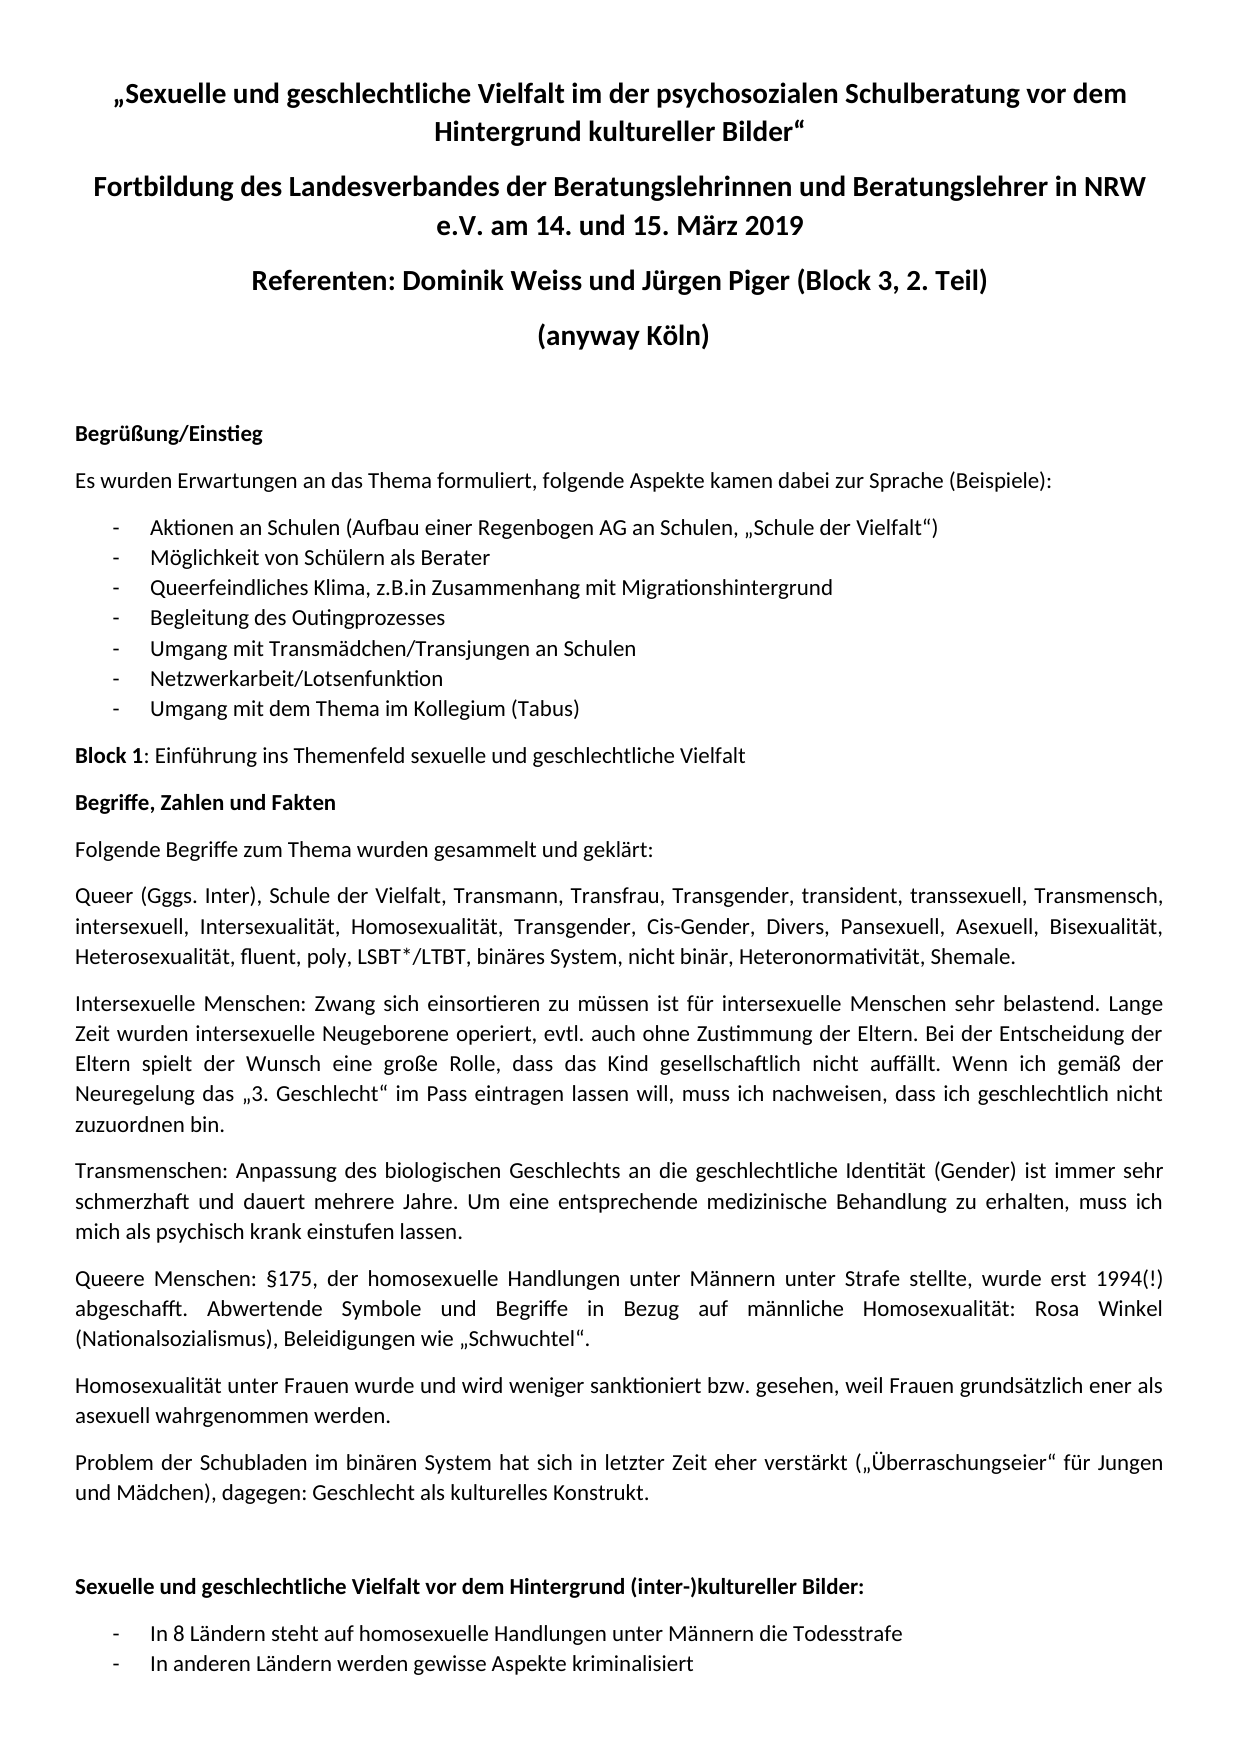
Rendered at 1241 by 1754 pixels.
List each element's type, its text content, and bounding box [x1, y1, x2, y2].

list Begleitung des Outingprozesses [112, 603, 1165, 632]
text Block 1: Einführung ins Themenfeld sexuelle und geschlechtliche Vielfalt [75, 741, 1165, 769]
text Begrüßung/Einstieg [75, 419, 1165, 447]
text Problem der Schubladen im binären System hat sich in letzter Zeit eher verstärkt („Überraschungseier“ für Jungen und Mädchen), dagegen: Geschlecht als kulturelles Konstrukt. [75, 1448, 1165, 1507]
list Möglichkeit von Schülern als Berater [112, 543, 1165, 571]
list Umgang mit Transmädchen/Transjungen an Schulen [112, 634, 1165, 662]
text Fortbildung des Landesverbandes der Beratungslehrinnen und Beratungslehrer in NRW e.V. am 14. und 15. März 2019 [75, 168, 1165, 243]
text Es wurden Erwartungen an das Thema formuliert, folgende Aspekte kamen dabei zur Sprache (Beispiele): [75, 466, 1165, 494]
text Homosexualität unter Frauen wurde und wird weniger sanktioniert bzw. gesehen, weil Frauen grundsätzlich ener als asexuell wahrgenommen werden. [75, 1371, 1165, 1429]
text Begriffe, Zahlen und Fakten [75, 788, 1165, 816]
text Transmenschen: Anpassung des biologischen Geschlechts an die geschlechtliche Identität (Gender) ist immer sehr schmerzhaft und dauert mehrere Jahre. Um eine entsprechende medizinische Behandlung zu erhalten, muss ich mich als psychisch krank einstufen lassen. [75, 1157, 1165, 1245]
text (anyway Köln) [75, 317, 1165, 353]
list In anderen Ländern werden gewisse Aspekte kriminalisiert [112, 1649, 1165, 1677]
list Queerfeindliches Klima, z.B.in Zusammenhang mit Migrationshintergrund [112, 573, 1165, 601]
text Folgende Begriffe zum Thema wurden gesammelt und geklärt: [75, 835, 1165, 863]
text Referenten: Dominik Weiss und Jürgen Piger (Block 3, 2. Teil) [75, 262, 1165, 298]
text „Sexuelle und geschlechtliche Vielfalt im der psychosozialen Schulberatung vor dem Hintergrund kultureller Bilder“ [75, 75, 1165, 149]
text Queere Menschen: §175, der homosexuelle Handlungen unter Männern unter Strafe stellte, wurde erst 1994(!) abgeschafft. Abwertende Symbole und Begriffe in Bezug auf männliche Homosexualität: Rosa Winkel (Nationalsozialismus), Beleidigungen wie „Schwuchtel“. [75, 1264, 1165, 1352]
list Aktionen an Schulen (Aufbau einer Regenbogen AG an Schulen, „Schule der Vielfalt“) [112, 513, 1165, 541]
text Sexuelle und geschlechtliche Vielfalt vor dem Hintergrund (inter-)kultureller Bilder: [75, 1572, 1165, 1600]
list Netzwerkarbeit/Lotsenfunktion [112, 664, 1165, 692]
text Intersexuelle Menschen: Zwang sich einsortieren zu müssen ist für intersexuelle Menschen sehr belastend. Lange Zeit wurden intersexuelle Neugeborene operiert, evtl. auch ohne Zustimmung der Eltern. Bei der Entscheidung der Eltern spielt der Wunsch eine große Rolle, dass das Kind gesellschaftlich nicht auffällt. Wenn ich gemäß der Neuregelung das „3. Geschlecht“ im Pass eintragen lassen will, muss ich nachweisen, dass ich geschlechtlich nicht zuzuordnen bin. [75, 989, 1165, 1138]
list Umgang mit dem Thema im Kollegium (Tabus) [112, 694, 1165, 722]
list In 8 Ländern steht auf homosexuelle Handlungen unter Männern die Todesstrafe [112, 1619, 1165, 1647]
text Queer (Gggs. Inter), Schule der Vielfalt, Transmann, Transfrau, Transgender, transident, transsexuell, Transmensch, intersexuell, Intersexualität, Homosexualität, Transgender, Cis-Gender, Divers, Pansexuell, Asexuell, Bisexualität, Heterosexualität, fluent, poly, LSBT*/LTBT, binäres System, nicht binär, Heteronormativität, Shemale. [75, 882, 1165, 970]
